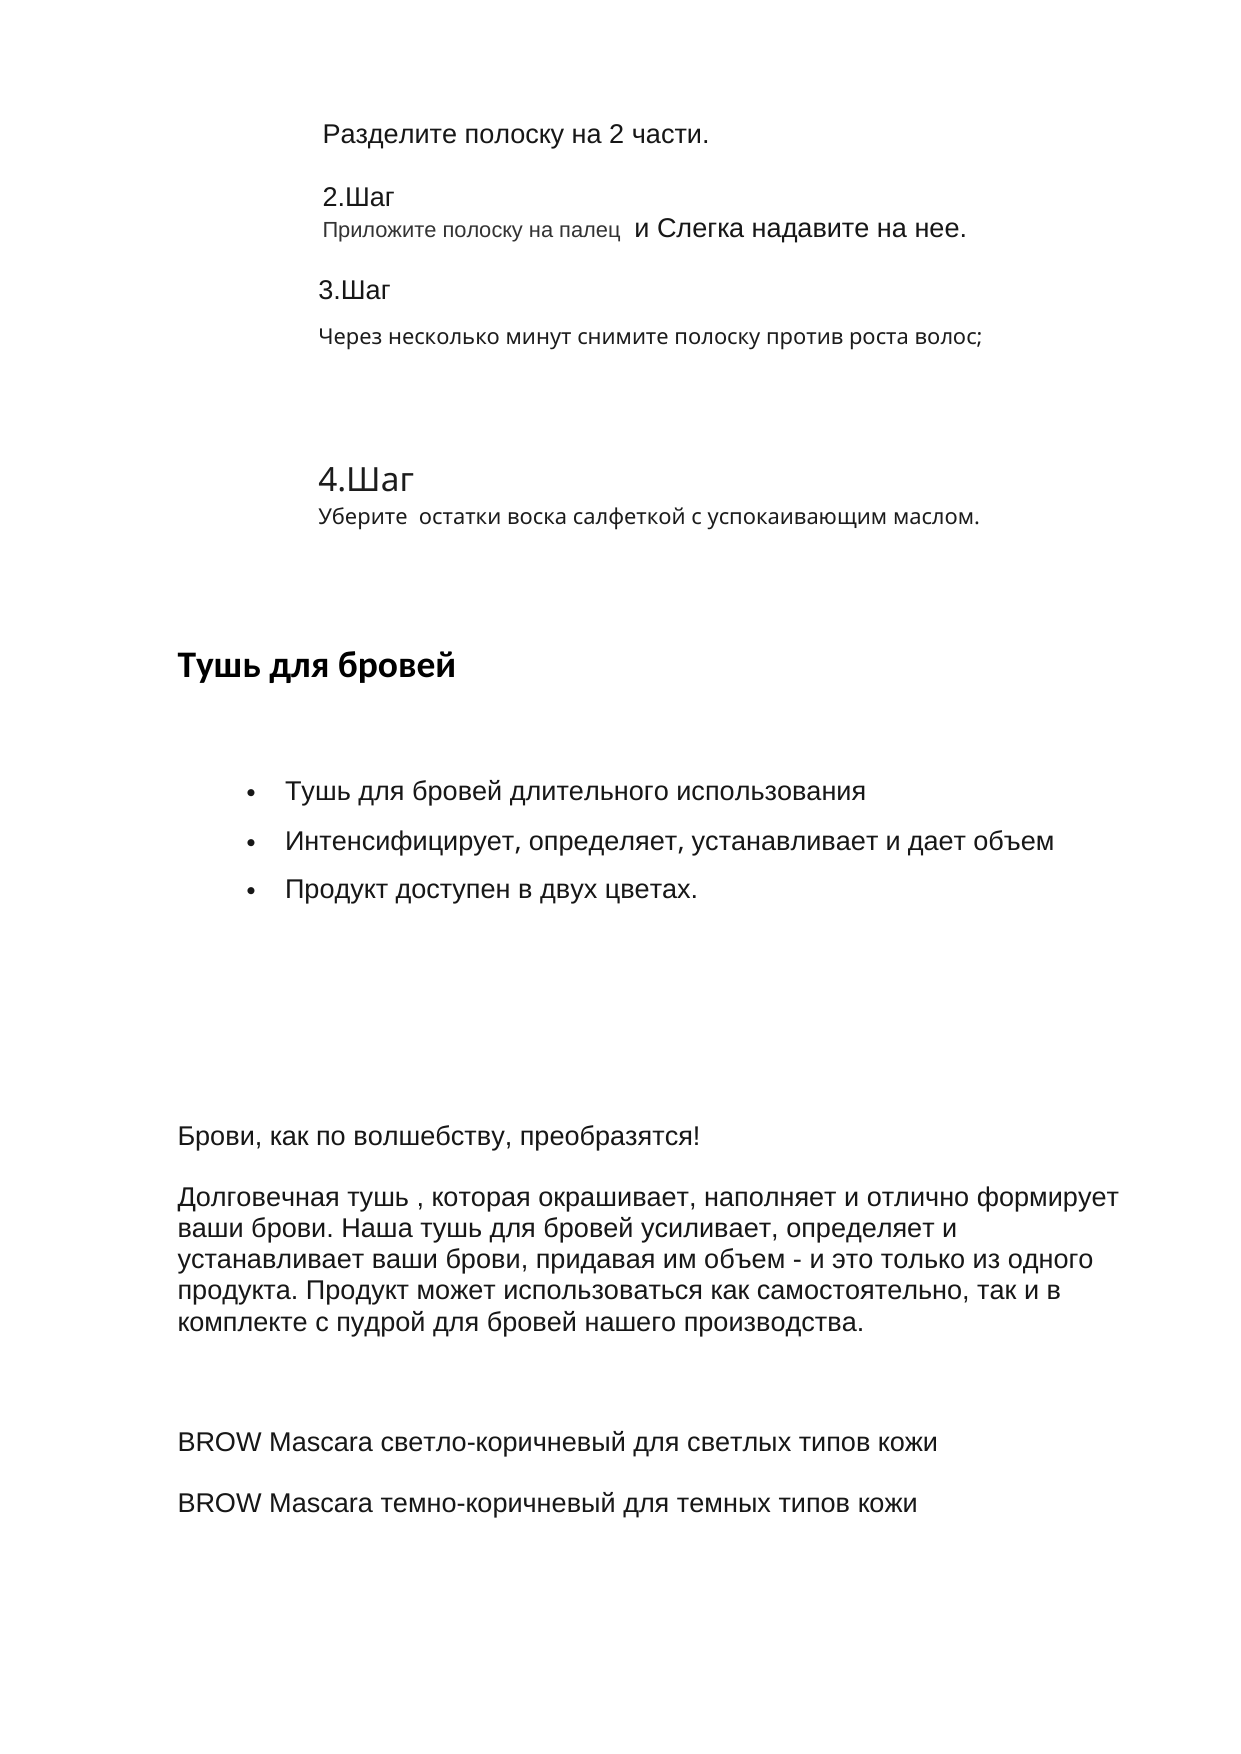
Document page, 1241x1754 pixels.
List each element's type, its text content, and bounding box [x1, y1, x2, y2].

text Уберите остатки воска салфеткой с успокаивающим маслом. [318, 501, 1152, 531]
list Разделите полоску на 2 части. [322, 118, 1152, 149]
text Через несколько минут снимите полоску против роста волос; [318, 321, 1152, 350]
list Приложите полоску на палец и Слегка надавите на нее. [322, 212, 1152, 243]
list 3.Шаг [318, 274, 1152, 306]
text 4.Шаг [318, 456, 1152, 501]
list 2.Шаг [322, 181, 1152, 212]
list Тушь для бровей длительного использования [247, 775, 1152, 806]
text Долговечная тушь , которая окрашивает, наполняет и отлично формирует ваши брови. Наша тушь для бровей усиливает, определяет и устанавливает ваши брови, придавая им объем - и это только из одного продукта. Продукт может использоваться как самостоятельно, так и в комплекте с пудрой для бровей нашего производства. [177, 1181, 1152, 1337]
text Брови, как по волшебству, преобразятся! [177, 1120, 1152, 1151]
text Тушь для бровей [177, 641, 1152, 687]
list Продукт доступен в двух цветах. [247, 873, 1152, 904]
text BROW Mascara светло-коричневый для светлых типов кожи [177, 1426, 1152, 1458]
list Интенсифицирует, определяет, устанавливает и дает объем [247, 821, 1152, 858]
text BROW Mascara темно-коричневый для темных типов кожи [177, 1487, 1152, 1518]
